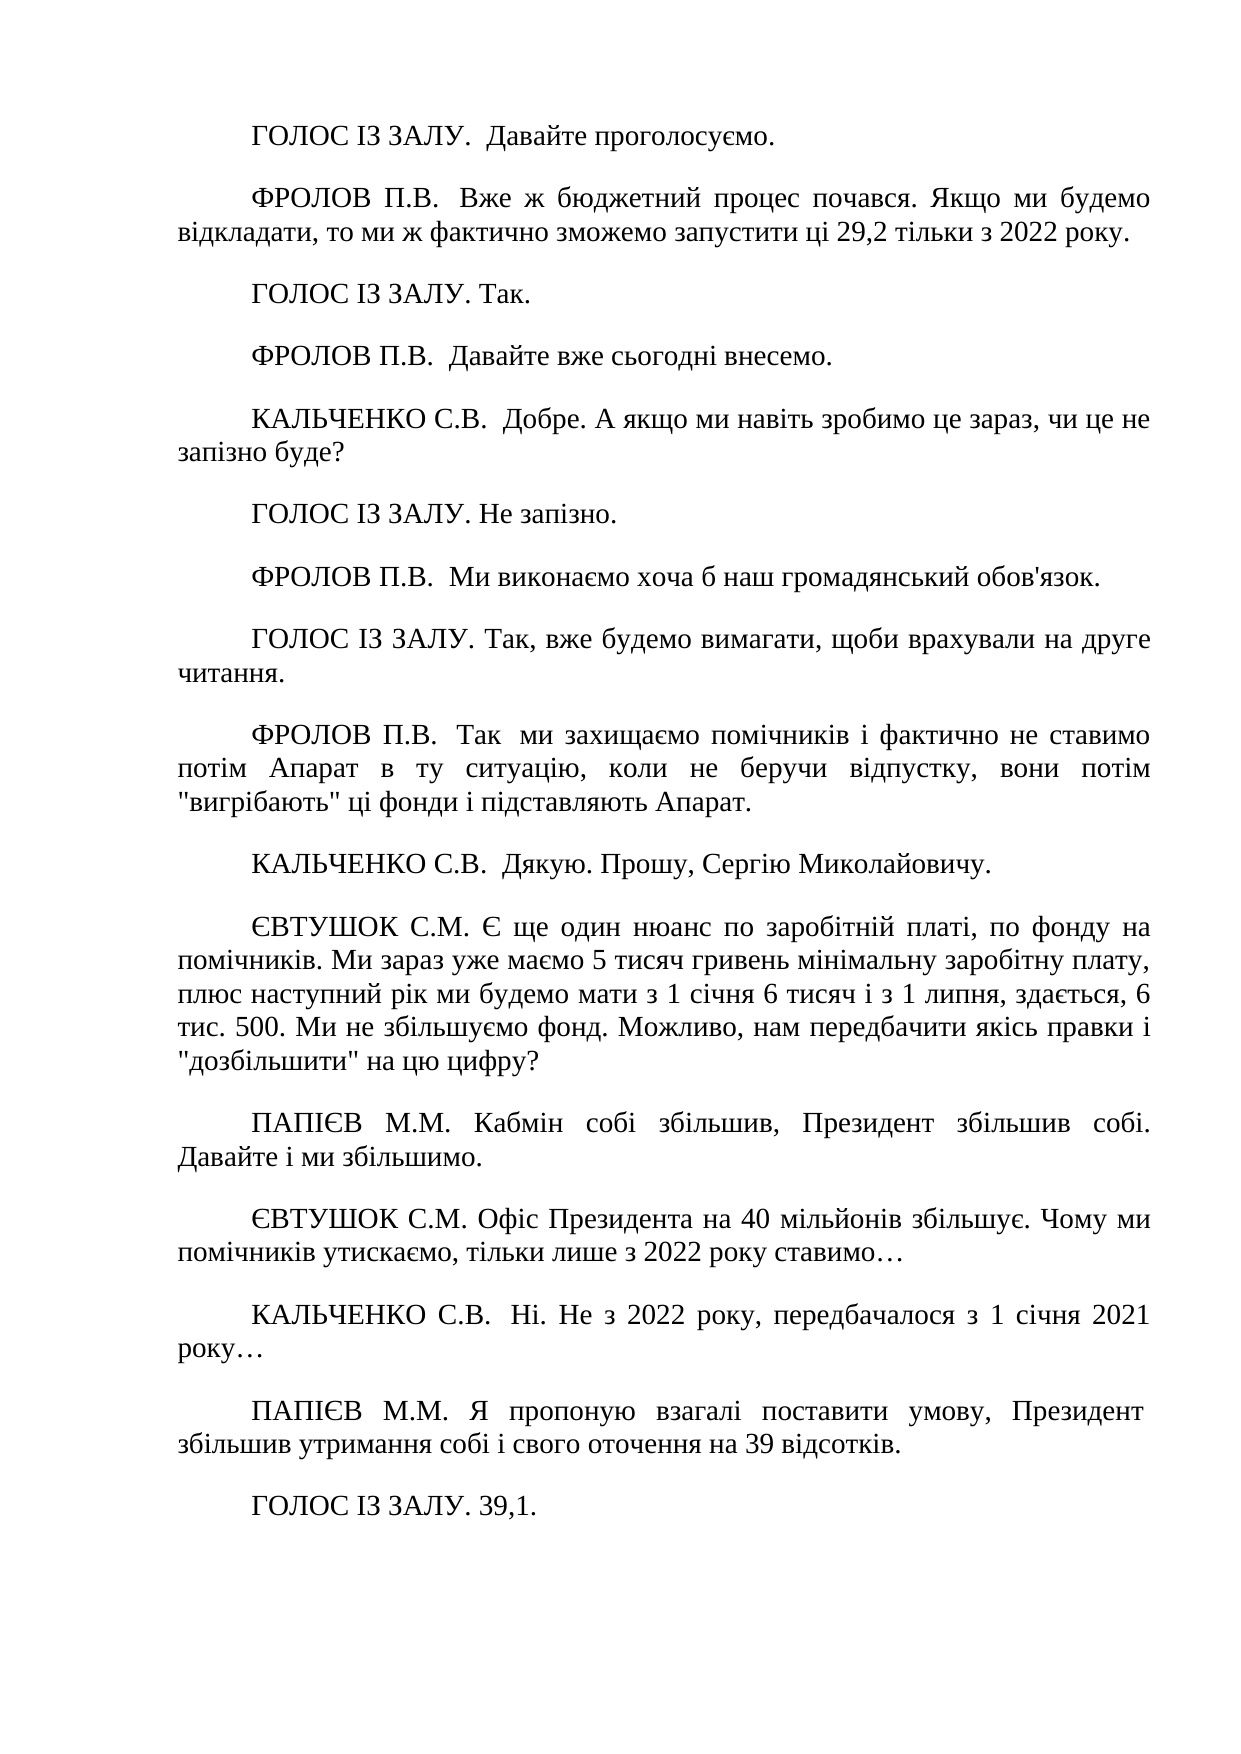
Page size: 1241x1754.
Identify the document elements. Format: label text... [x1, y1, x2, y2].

text КАЛЬЧЕНКО С.В. Добре. А якщо ми навіть зробимо це зараз, чи це не запізно буде? [177, 401, 1152, 468]
text ЄВТУШОК С.М. Офіс Президента на 40 мільйонів збільшує. Чому ми помічників утискаємо, тільки лише з 2022 року ставимо… [177, 1201, 1152, 1268]
text ЄВТУШОК С.М. Є ще один нюанс по заробітній платі, по фонду на помічників. Ми зараз уже маємо 5 тисяч гривень мінімальну заробітну плату, плюс наступний рік ми будемо мати з 1 січня 6 тисяч і з 1 липня, здається, 6 тис. 500. Ми не збільшуємо фонд. Можливо, нам передбачити якісь правки і "дозбільшити" на цю цифру? [177, 909, 1152, 1076]
text ФРОЛОВ П.В. Вже ж бюджетний процес почався. Якщо ми будемо відкладати, то ми ж фактично зможемо запустити ці 29,2 тільки з 2022 року. [177, 180, 1152, 247]
text ФРОЛОВ П.В. Давайте вже сьогодні внесемо. [177, 338, 1152, 372]
text ГОЛОС ІЗ ЗАЛУ. 39,1. [177, 1488, 1152, 1522]
text ФРОЛОВ П.В. Ми виконаємо хоча б наш громадянський обов'язок. [177, 559, 1152, 592]
text ФРОЛОВ П.В. Так ми захищаємо помічників і фактично не ставимо потім Апарат в ту ситуацію, коли не беручи відпустку, вони потім "вигрібають" ці фонди і підставляють Апарат. [177, 717, 1152, 818]
text ПАПІЄВ М.М. Кабмін собі збільшив, Президент збільшив собі. Давайте і ми збільшимо. [177, 1105, 1152, 1172]
text ГОЛОС ІЗ ЗАЛУ. Так, вже будемо вимагати, щоби врахували на друге читання. [177, 621, 1152, 688]
text ГОЛОС ІЗ ЗАЛУ. Давайте проголосуємо. [177, 118, 1152, 152]
text КАЛЬЧЕНКО С.В. Ні. Не з 2022 року, передбачалося з 1 січня 2021 року… [177, 1297, 1152, 1364]
text ПАПІЄВ М.М. Я пропоную взагалі поставити умову, Президент збільшив утримання собі і свого оточення на 39 відсотків. [177, 1393, 1152, 1460]
text ГОЛОС ІЗ ЗАЛУ. Так. [177, 276, 1152, 310]
text КАЛЬЧЕНКО С.В. Дякую. Прошу, Сергію Миколайовичу. [177, 846, 1152, 880]
text ГОЛОС ІЗ ЗАЛУ. Не запізно. [177, 497, 1152, 530]
